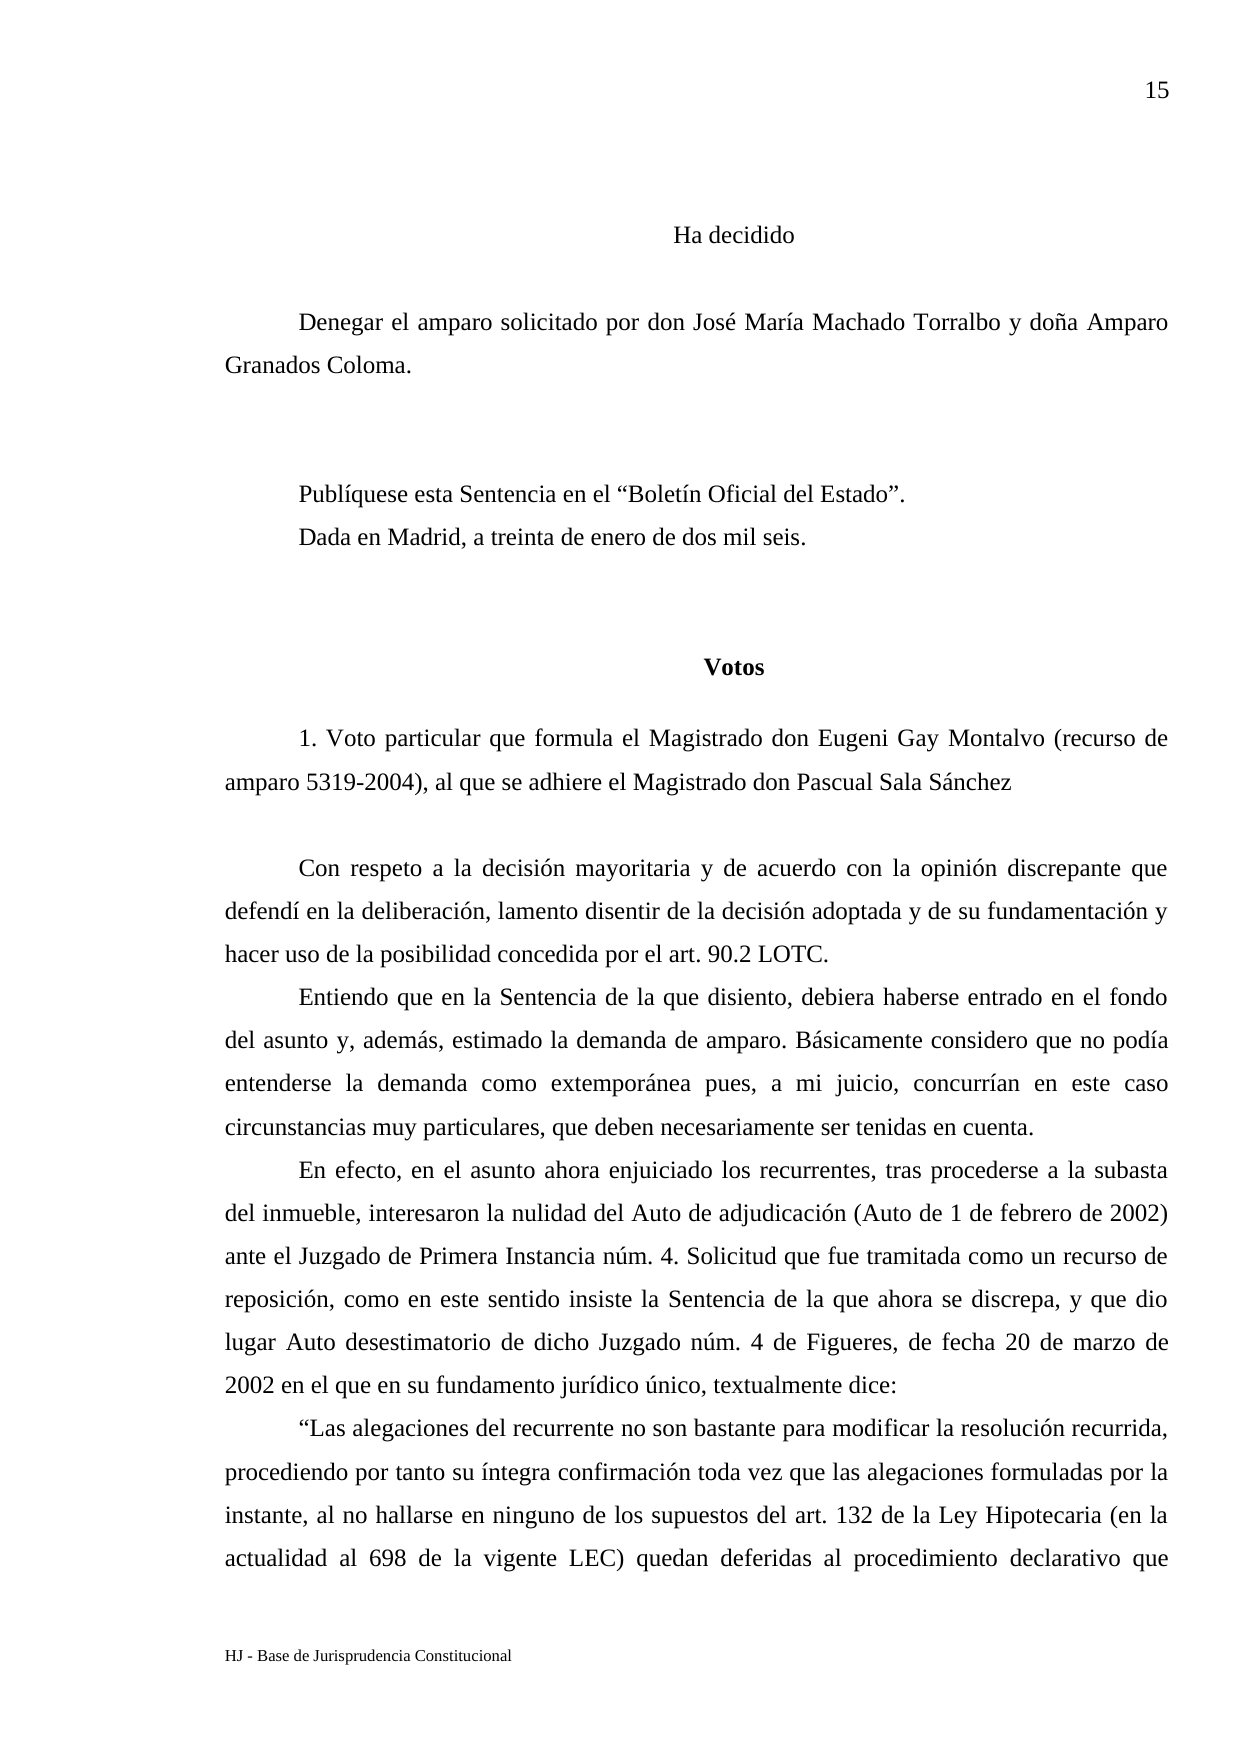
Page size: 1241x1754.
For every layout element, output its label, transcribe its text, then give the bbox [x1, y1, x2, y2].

text Denegar el amparo solicitado por don José María Machado Torralbo y doña Amparo Granados Coloma. [224, 307, 1169, 378]
text Dada en Madrid, a treinta de enero de dos mil seis. [224, 522, 1169, 551]
text Publíquese esta Sentencia en el “Boletín Oficial del Estado”. [224, 479, 1169, 508]
subtitle Votos [224, 652, 1169, 680]
text Ha decidido [224, 220, 1169, 249]
text Con respeto a la decisión mayoritaria y de acuerdo con la opinión discrepante que defendí en la deliberación, lamento disentir de la decisión adoptada y de su fundamentación y hacer uso de la posibilidad concedida por el art. 90.2 LOTC. [224, 853, 1169, 968]
text Entiendo que en la Sentencia de la que disiento, debiera haberse entrado en el fondo del asunto y, además, estimado la demanda de amparo. Básicamente considero que no podía entenderse la demanda como extemporánea pues, a mi juicio, concurrían en este caso circunstancias muy particulares, que deben necesariamente ser tenidas en cuenta. [224, 982, 1169, 1140]
text 1. Voto particular que formula el Magistrado don Eugeni Gay Montalvo (recurso de amparo 5319-2004), al que se adhiere el Magistrado don Pascual Sala Sánchez [224, 723, 1169, 795]
text En efecto, en el asunto ahora enjuiciado los recurrentes, tras procederse a la subasta del inmueble, interesaron la nulidad del Auto de adjudicación (Auto de 1 de febrero de 2002) ante el Juzgado de Primera Instancia núm. 4. Solicitud que fue tramitada como un recurso de reposición, como en este sentido insiste la Sentencia de la que ahora se discrepa, y que dio lugar Auto desestimatorio de dicho Juzgado núm. 4 de Figueres, de fecha 20 de marzo de 2002 en el que en su fundamento jurídico único, textualmente dice: [224, 1155, 1169, 1399]
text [224, 1413, 1169, 1572]
